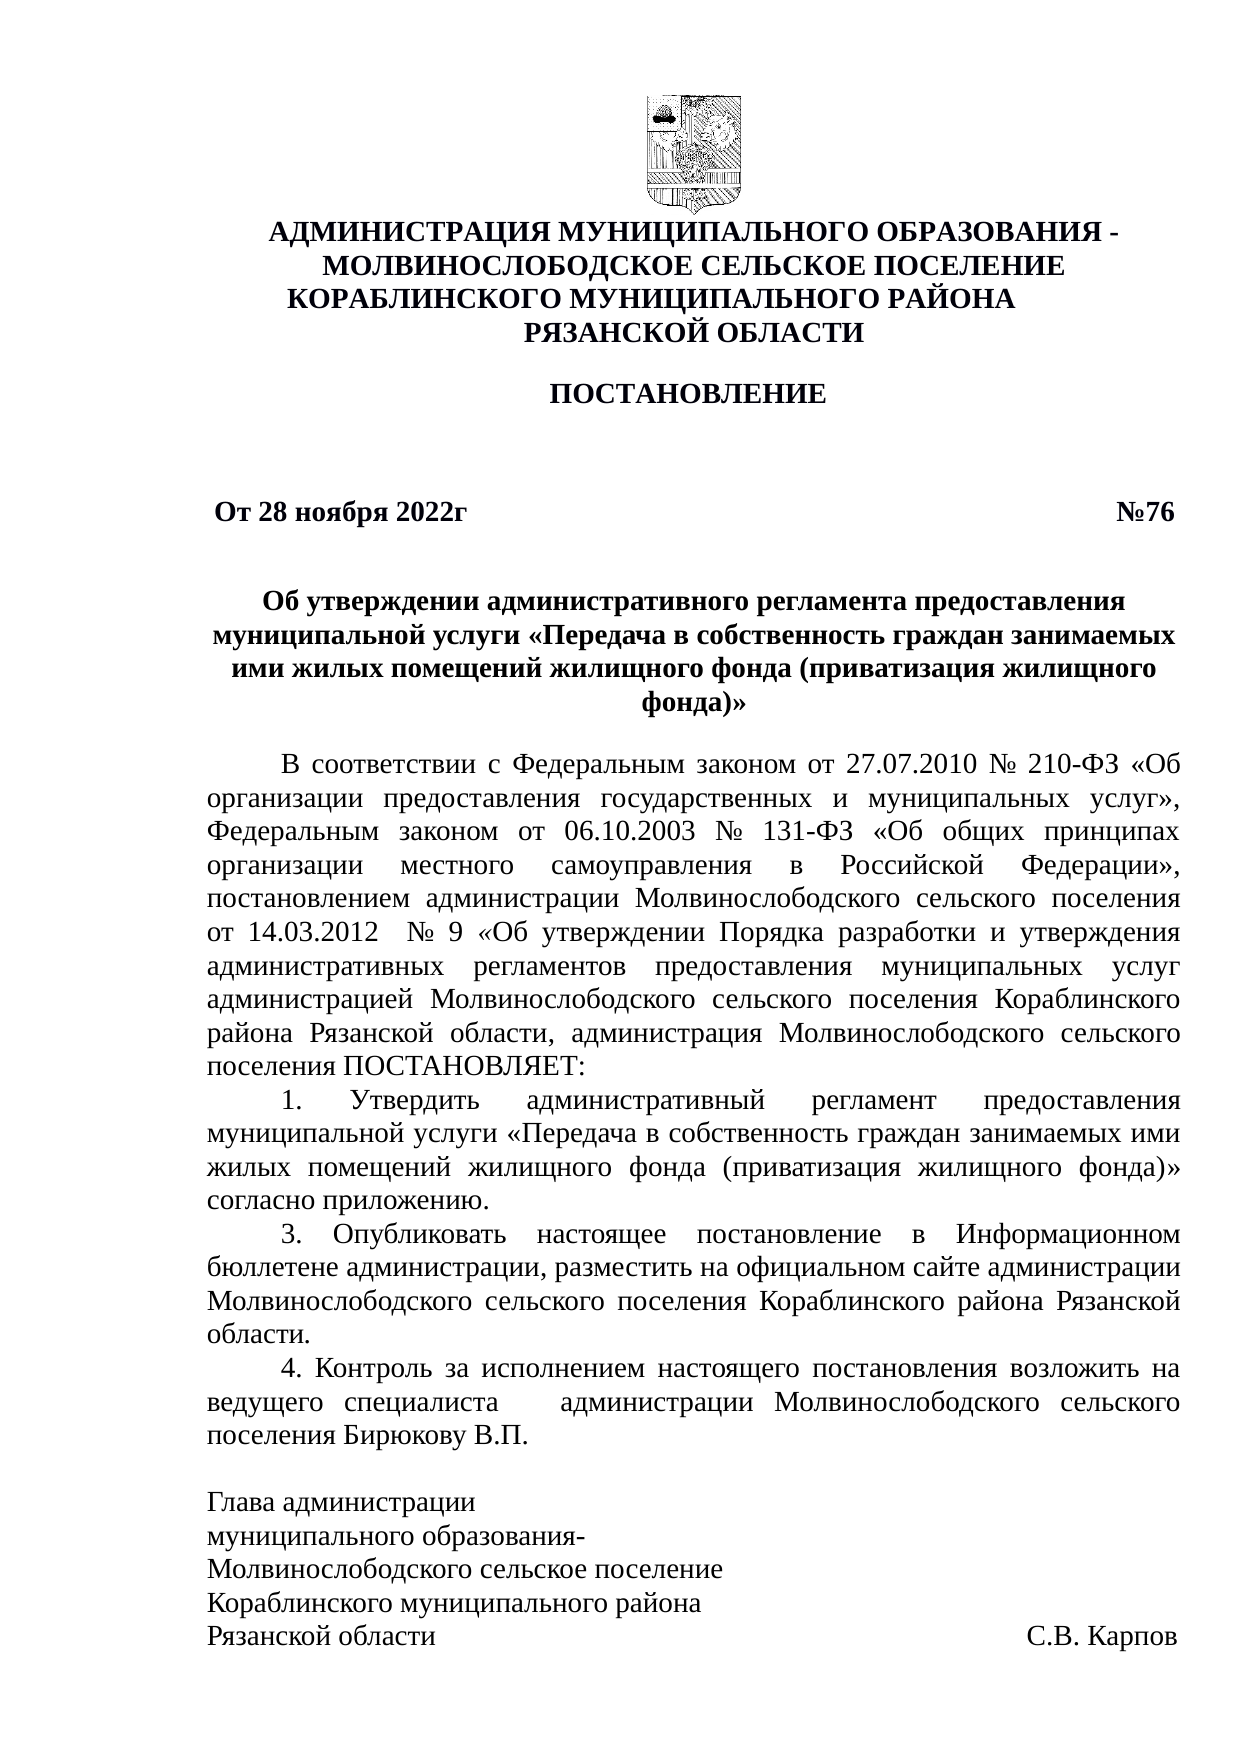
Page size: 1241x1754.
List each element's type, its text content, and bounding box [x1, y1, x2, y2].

text Рязанской области С.В. Карпов [207, 1618, 1181, 1652]
text 3. Опубликовать настоящее постановление в Информационном бюллетене администрации, разместить на официальном сайте администрации Молвинослободского сельского поселения Кораблинского района Рязанской области. [207, 1216, 1181, 1350]
text Молвинослободского сельское поселение [207, 1551, 1181, 1585]
text Глава администрации [207, 1484, 1181, 1518]
text Об утверждении административного регламента предоставления муниципальной услуги «Передача в собственность граждан занимаемых ими жилых помещений жилищного фонда (приватизация жилищного фонда)» [207, 583, 1181, 718]
text муниципального образования- [207, 1518, 1181, 1551]
text 4. Контроль за исполнением настоящего постановления возложить на ведущего специалиста администрации Молвинослободского сельского поселения Бирюкову В.П. [207, 1350, 1181, 1451]
text КОРАБЛИНСКОГО МУНИЦИПАЛЬНОГО РАЙОНА [207, 281, 1181, 315]
text 1. Утвердить административный регламент предоставления муниципальной услуги «Передача в собственность граждан занимаемых ими жилых помещений жилищного фонда (приватизация жилищного фонда)» согласно приложению. [207, 1082, 1181, 1216]
text РЯЗАНСКОЙ ОБЛАСТИ [207, 315, 1181, 348]
text В соответствии с Федеральным законом от 27.07.2010 № 210-ФЗ «Об организации предоставления государственных и муниципальных услуг», Федеральным законом от 06.10.2003 № 131-ФЗ «Об общих принципах организации местного самоуправления в Российской Федерации», постановлением администрации Молвинослободского сельского поселения от 14.03.2012 № 9 «Об утверждении Порядка разработки и утверждения административных регламентов предоставления муниципальных услуг администрацией Молвинослободского сельского поселения Кораблинского района Рязанской области, администрация Молвинослободского сельского поселения ПОСТАНОВЛЯЕТ: [207, 746, 1181, 1082]
text ПОСТАНОВЛЕНИЕ [207, 376, 1181, 410]
text От 28 ноября 2022г №76 [207, 494, 1181, 527]
picture [645, 95, 743, 215]
text Кораблинского муниципального района [207, 1585, 1181, 1618]
text АДМИНИСТРАЦИЯ МУНИЦИПАЛЬНОГО ОБРАЗОВАНИЯ -МОЛВИНОСЛОБОДСКОЕ СЕЛЬСКОЕ ПОСЕЛЕНИЕ [207, 214, 1181, 281]
